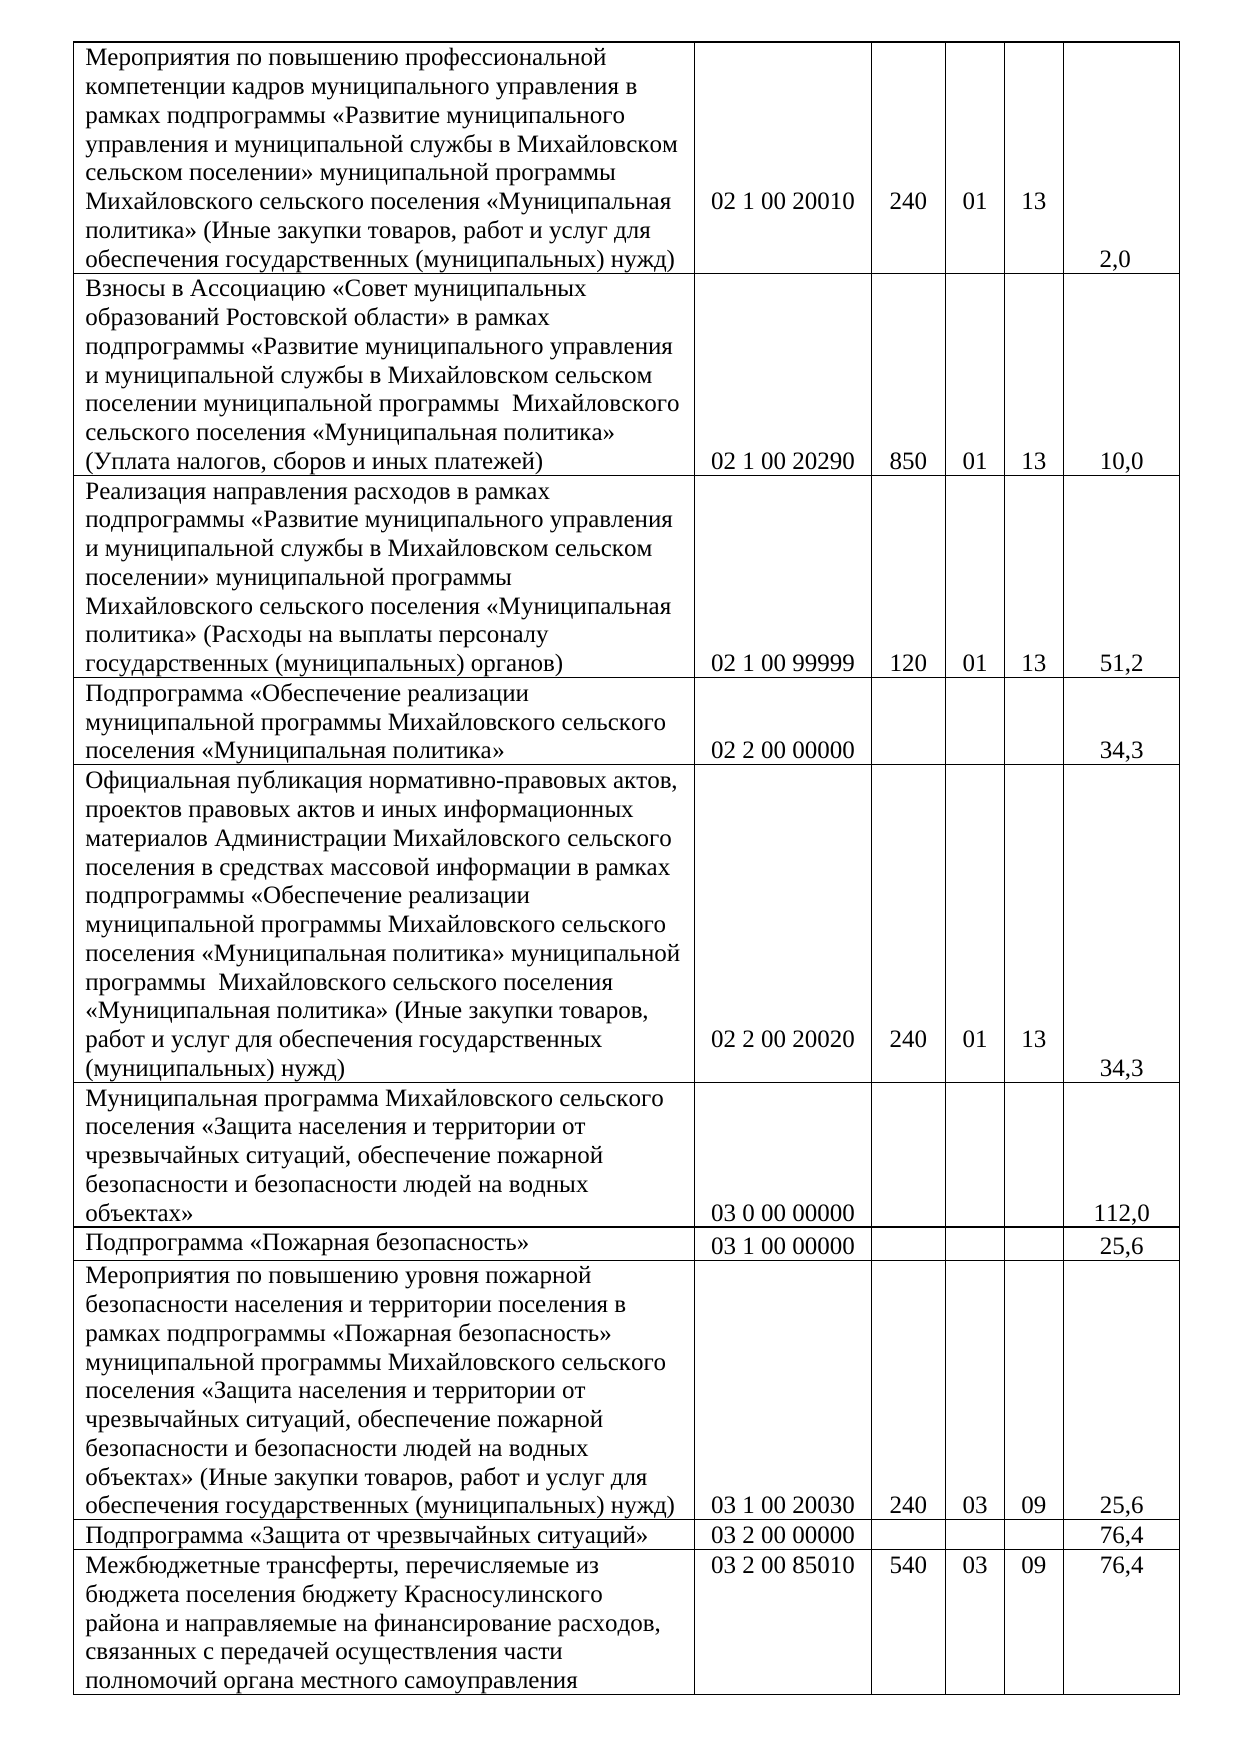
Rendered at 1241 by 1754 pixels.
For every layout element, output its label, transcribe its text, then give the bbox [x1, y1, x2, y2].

table_cell 03 [946, 1550, 1004, 1694]
table_cell 76,4 [1064, 1550, 1179, 1694]
table_cell [872, 1520, 945, 1549]
table_cell Мероприятия по повышению уровня пожарной безопасности населения и территории поселения в рамках подпрограммы «Пожарная безопасность» муниципальной программы Михайловского сельского поселения «Защита населения и территории от чрезвычайных ситуаций, обеспечение пожарной безопасности и безопасности людей на водных объектах» (Иные закупки товаров, работ и услуг для обеспечения государственных (муниципальных) нужд) [74, 1261, 694, 1519]
table_cell Подпрограмма «Обеспечение реализации муниципальной программы Михайловского сельского поселения «Муниципальная политика» [74, 678, 694, 764]
table_cell 01 [946, 476, 1004, 677]
table_cell 09 [1005, 1261, 1063, 1519]
table_cell 34,3 [1064, 765, 1179, 1082]
table_cell Взносы в Ассоциацию «Совет муниципальных образований Ростовской области» в рамках подпрограммы «Развитие муниципального управления и муниципальной службы в Михайловском сельском поселении муниципальной программы Михайловского сельского поселения «Муниципальная политика» (Уплата налогов, сборов и иных платежей) [74, 274, 694, 475]
table_cell 240 [872, 765, 945, 1082]
table_cell [946, 1228, 1004, 1259]
table_cell 01 [946, 43, 1004, 272]
table_cell [872, 678, 945, 764]
table_cell Подпрограмма «Пожарная безопасность» [74, 1228, 694, 1259]
table_cell 13 [1005, 43, 1063, 272]
table_cell 112,0 [1064, 1083, 1179, 1226]
table_cell 10,0 [1064, 274, 1179, 475]
table_cell [872, 1083, 945, 1226]
table_cell 240 [872, 1261, 945, 1519]
table_cell 02 1 00 99999 [695, 476, 871, 677]
table_cell 03 [946, 1261, 1004, 1519]
table_cell 09 [1005, 1550, 1063, 1694]
table_cell 13 [1005, 476, 1063, 677]
table_cell [1005, 1520, 1063, 1549]
table_cell 03 2 00 85010 [695, 1550, 871, 1694]
table_cell [946, 1083, 1004, 1226]
table_cell 120 [872, 476, 945, 677]
table_cell 25,6 [1064, 1228, 1179, 1259]
table_cell 03 2 00 00000 [695, 1520, 871, 1549]
table_cell 02 1 00 20290 [695, 274, 871, 475]
table_cell Подпрограмма «Защита от чрезвычайных ситуаций» [74, 1520, 694, 1549]
table_cell [946, 678, 1004, 764]
table_cell [946, 1520, 1004, 1549]
table_cell 240 [872, 43, 945, 272]
table_cell Реализация направления расходов в рамках подпрограммы «Развитие муниципального управления и муниципальной службы в Михайловском сельском поселении» муниципальной программы Михайловского сельского поселения «Муниципальная политика» (Расходы на выплаты персоналу государственных (муниципальных) органов) [74, 476, 694, 677]
table_cell Муниципальная программа Михайловского сельского поселения «Защита населения и территории от чрезвычайных ситуаций, обеспечение пожарной безопасности и безопасности людей на водных объектах» [74, 1083, 694, 1226]
table_cell 25,6 [1064, 1261, 1179, 1519]
table_cell [1005, 1083, 1063, 1226]
table_cell 01 [946, 765, 1004, 1082]
table_cell 02 1 00 20010 [695, 43, 871, 272]
table_cell 03 1 00 20030 [695, 1261, 871, 1519]
table_cell [872, 1228, 945, 1259]
table_cell Официальная публикация нормативно-правовых актов, проектов правовых актов и иных информационных материалов Администрации Михайловского сельского поселения в средствах массовой информации в рамках подпрограммы «Обеспечение реализации муниципальной программы Михайловского сельского поселения «Муниципальная политика» муниципальной программы Михайловского сельского поселения «Муниципальная политика» (Иные закупки товаров, работ и услуг для обеспечения государственных (муниципальных) нужд) [74, 765, 694, 1082]
table_cell 13 [1005, 765, 1063, 1082]
table_cell 03 1 00 00000 [695, 1228, 871, 1259]
table_cell 13 [1005, 274, 1063, 475]
table_cell 2,0 [1064, 43, 1179, 272]
table_cell [1005, 1228, 1063, 1259]
table_cell 02 2 00 00000 [695, 678, 871, 764]
table_cell 03 0 00 00000 [695, 1083, 871, 1226]
table_cell 850 [872, 274, 945, 475]
table_cell Мероприятия по повышению профессиональной компетенции кадров муниципального управления в рамках подпрограммы «Развитие муниципального управления и муниципальной службы в Михайловском сельском поселении» муниципальной программы Михайловского сельского поселения «Муниципальная политика» (Иные закупки товаров, работ и услуг для обеспечения государственных (муниципальных) нужд) [74, 43, 694, 272]
table_cell 540 [872, 1550, 945, 1694]
table_cell 51,2 [1064, 476, 1179, 677]
table_cell 76,4 [1064, 1520, 1179, 1549]
table_cell [1005, 678, 1063, 764]
table_cell 02 2 00 20020 [695, 765, 871, 1082]
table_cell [74, 1550, 694, 1694]
table_cell 01 [946, 274, 1004, 475]
table_cell 34,3 [1064, 678, 1179, 764]
